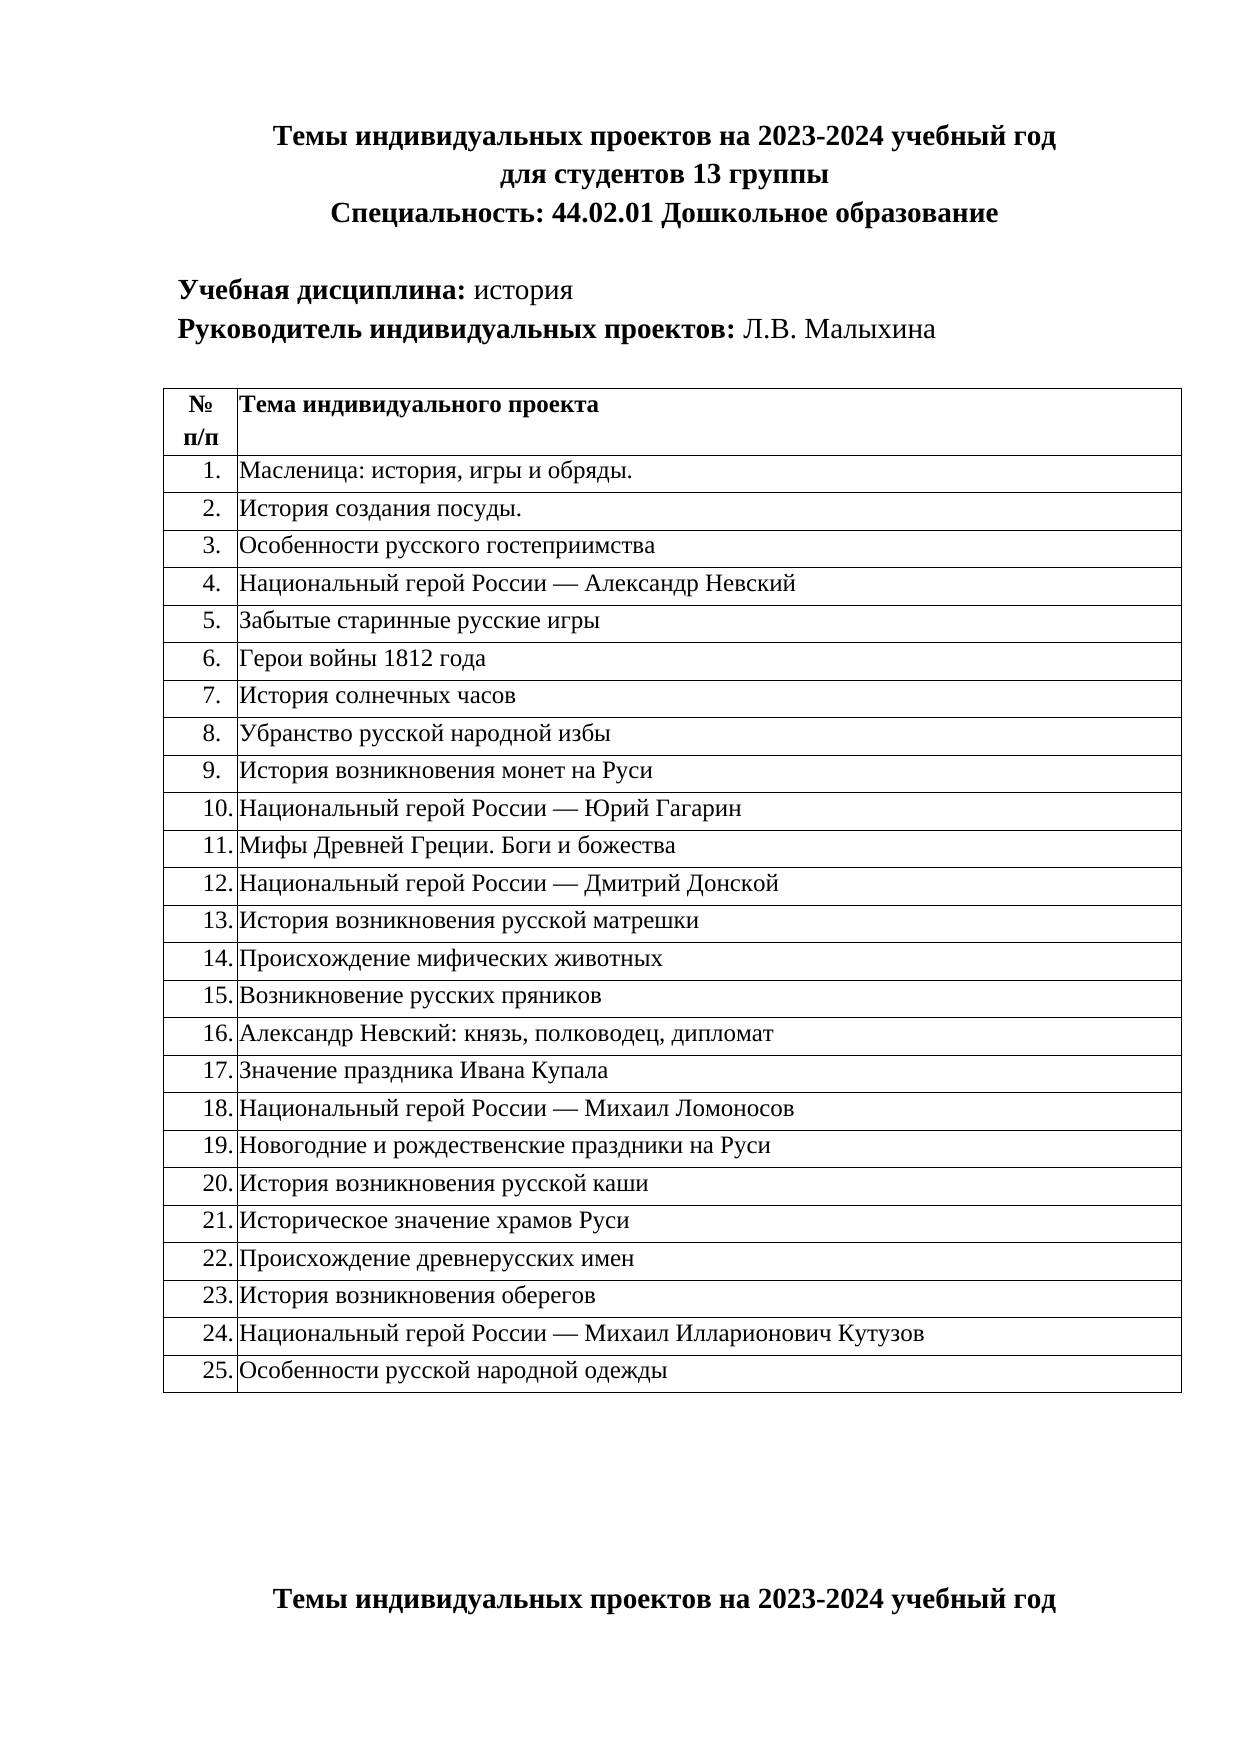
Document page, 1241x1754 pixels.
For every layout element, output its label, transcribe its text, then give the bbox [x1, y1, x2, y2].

table_cell Герои войны 1812 года [238, 643, 1181, 679]
table_cell Происхождение древнерусских имен [238, 1243, 1181, 1279]
table_header № п/п [164, 389, 237, 454]
text Специальность: 44.02.01 Дошкольное образование [177, 195, 1152, 229]
table_cell История солнечных часов [238, 681, 1181, 717]
table_cell История создания посуды. [238, 493, 1181, 529]
table_cell Новогодние и рождественские праздники на Руси [238, 1131, 1181, 1167]
table_cell Происхождение мифических животных [238, 943, 1181, 979]
table_cell Мифы Древней Греции. Боги и божества [238, 831, 1181, 867]
table_cell [164, 456, 237, 492]
table_cell Национальный герой России — Александр Невский [238, 568, 1181, 604]
table_cell [164, 1356, 237, 1392]
table_cell Значение праздника Ивана Купала [238, 1056, 1181, 1092]
table_cell Возникновение русских пряников [238, 981, 1181, 1017]
table_cell Национальный герой России — Михаил Ломоносов [238, 1093, 1181, 1129]
table_cell [164, 1056, 237, 1092]
table_cell [164, 1018, 237, 1054]
table_cell [164, 906, 237, 942]
table_cell [164, 1168, 237, 1204]
table_cell [164, 1281, 237, 1317]
table_cell История возникновения русской каши [238, 1168, 1181, 1204]
text Руководитель индивидуальных проектов: Л.В. Малыхина [177, 311, 1152, 344]
table_cell [164, 531, 237, 567]
table_cell История возникновения оберегов [238, 1281, 1181, 1317]
table_cell Особенности русской народной одежды [238, 1356, 1181, 1392]
text Темы индивидуальных проектов на 2023-2024 учебный год [177, 1581, 1152, 1614]
table_cell Национальный герой России — Михаил Илларионович Кутузов [238, 1318, 1181, 1354]
table_cell Особенности русского гостеприимства [238, 531, 1181, 567]
table_cell [164, 606, 237, 642]
table_cell [164, 1318, 237, 1354]
table_cell [164, 793, 237, 829]
table_cell [164, 1243, 237, 1279]
table_cell [164, 1093, 237, 1129]
table_cell Александр Невский: князь, полководец, дипломат [238, 1018, 1181, 1054]
table_cell Историческое значение храмов Руси [238, 1206, 1181, 1242]
table_cell [164, 681, 237, 717]
table_cell История возникновения русской матрешки [238, 906, 1181, 942]
table_cell Масленица: история, игры и обряды. [238, 456, 1181, 492]
table_cell [164, 1206, 237, 1242]
table_cell [164, 493, 237, 529]
table_cell Убранство русской народной избы [238, 718, 1181, 754]
table_cell Национальный герой России — Юрий Гагарин [238, 793, 1181, 829]
table_header Тема индивидуального проекта [238, 389, 1181, 454]
text Учебная дисциплина: история [177, 272, 1152, 306]
table_cell Забытые старинные русские игры [238, 606, 1181, 642]
table_cell [164, 756, 237, 792]
table_cell [164, 868, 237, 904]
text Темы индивидуальных проектов на 2023-2024 учебный год [177, 118, 1152, 152]
table_cell Национальный герой России — Дмитрий Донской [238, 868, 1181, 904]
text для студентов 13 группы [177, 157, 1152, 190]
table_cell [164, 943, 237, 979]
table_cell История возникновения монет на Руси [238, 756, 1181, 792]
table_cell [164, 718, 237, 754]
table_cell [164, 981, 237, 1017]
table_cell [164, 643, 237, 679]
table_cell [164, 1131, 237, 1167]
table_cell [164, 831, 237, 867]
table_cell [164, 568, 237, 604]
